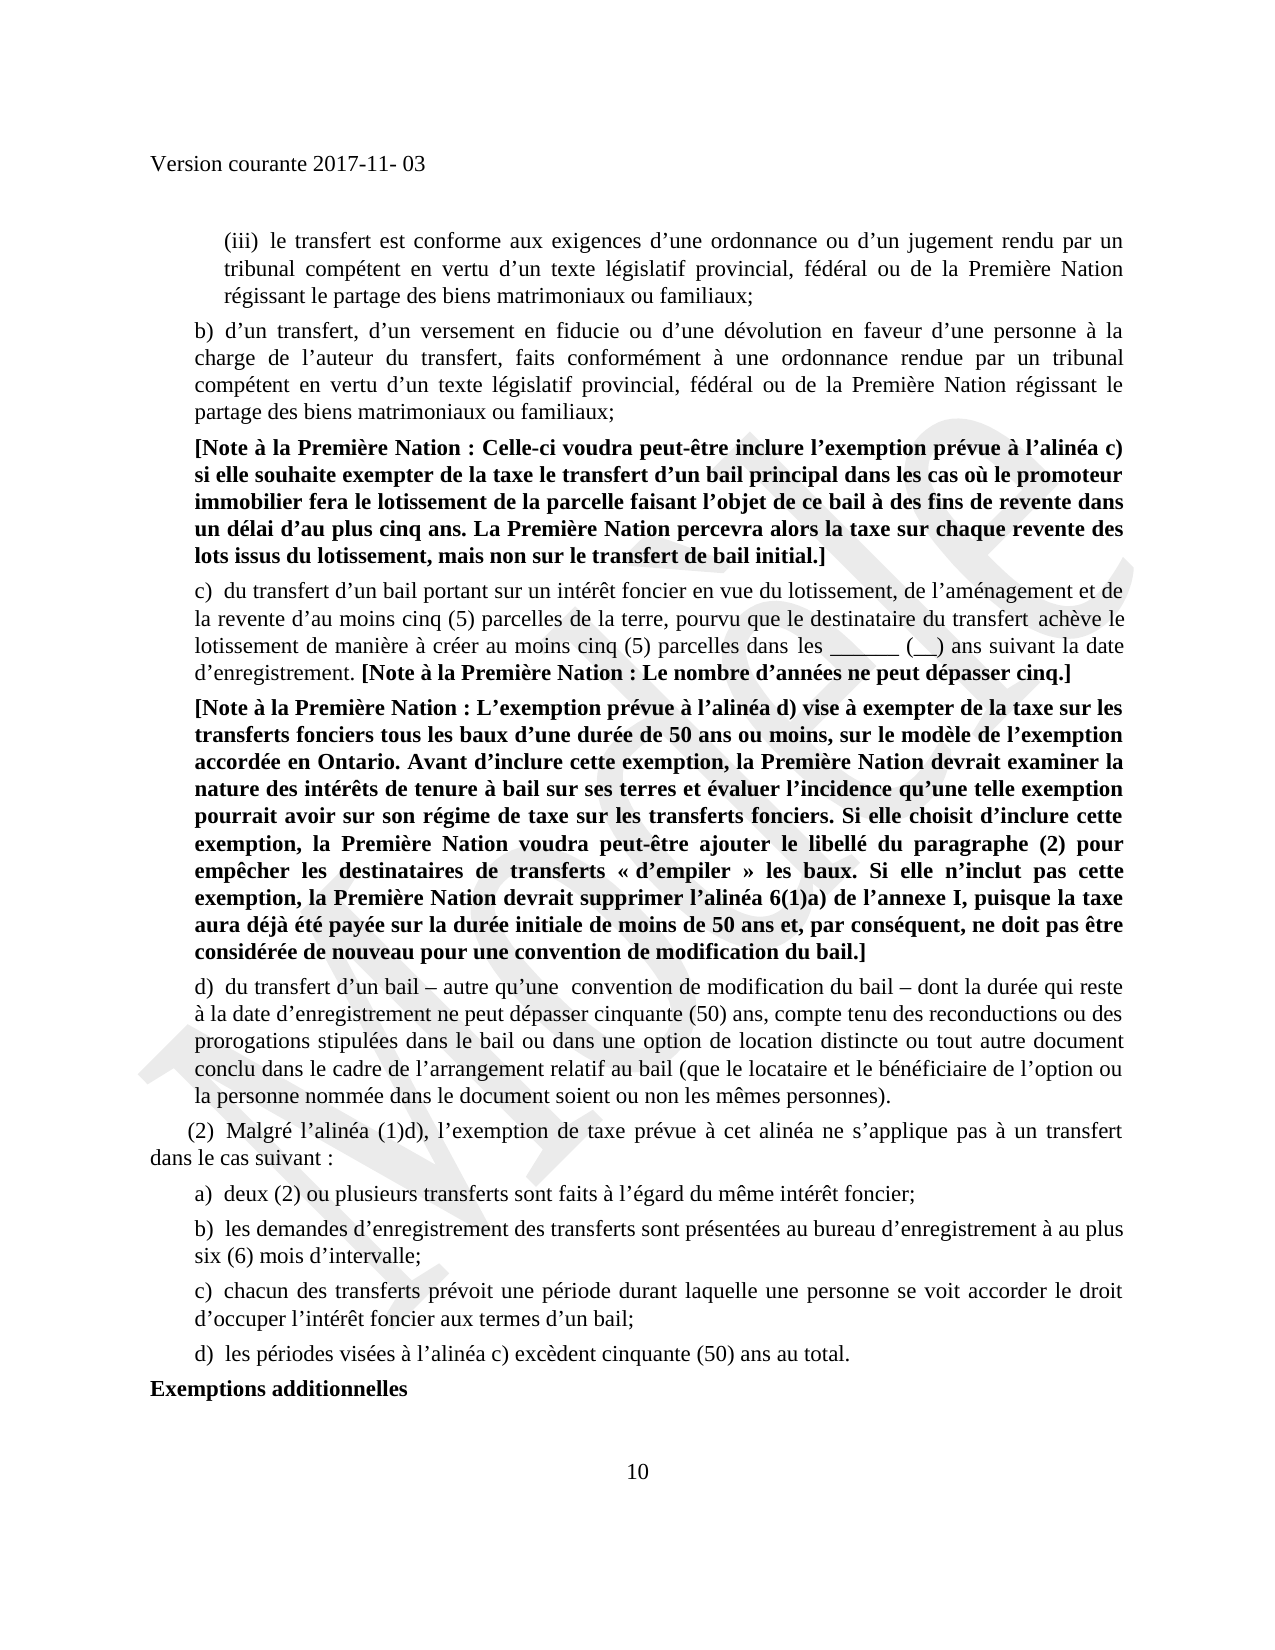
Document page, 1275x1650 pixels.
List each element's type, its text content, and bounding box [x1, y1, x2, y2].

text d) du transfert d’un bail – autre qu’une convention de modification du bail – dont la durée qui reste à la date d’enregistrement ne peut dépasser cinquante (50) ans, compte tenu des reconductions ou des prorogations stipulées dans le bail ou dans une option de location distincte ou tout autre document conclu dans le cadre de l’arrangement relatif au bail (que le locataire et le bénéficiaire de l’option ou la personne nommée dans le document soient ou non les mêmes personnes). [194, 973, 1125, 1108]
text Exemptions additionnelles [150, 1375, 1125, 1402]
text [Note à la Première Nation : Celle-ci voudra peut-être inclure l’exemption prévue à l’alinéa c) si elle souhaite exempter de la taxe le transfert d’un bail principal dans les cas où le promoteur immobilier fera le lotissement de la parcelle faisant l’objet de ce bail à des fins de revente dans un délai d’au plus cinq ans. La Première Nation percevra alors la taxe sur chaque revente des lots issus du lotissement, mais non sur le transfert de bail initial.] [194, 433, 1125, 568]
text (iii) le transfert est conforme aux exigences d’une ordonnance ou d’un jugement rendu par un tribunal compétent en vertu d’un texte législatif provincial, fédéral ou de la Première Nation régissant le partage des biens matrimoniaux ou familiaux; [224, 227, 1125, 308]
text c) du transfert d’un bail portant sur un intérêt foncier en vue du lotissement, de l’aménagement et de la revente d’au moins cinq (5) parcelles de la terre, pourvu que le destinataire du transfert achève le lotissement de manière à créer au moins cinq (5) parcelles dans les ______ (__) ans suivant la date d’enregistrement. [Note à la Première Nation : Le nombre d’années ne peut dépasser cinq.] [194, 577, 1125, 685]
text d) les périodes visées à l’alinéa c) excèdent cinquante (50) ans au total. [194, 1339, 1125, 1366]
text c) chacun des transferts prévoit une période durant laquelle une personne se voit accorder le droit d’occuper l’intérêt foncier aux termes d’un bail; [194, 1277, 1125, 1331]
text a) deux (2) ou plusieurs transferts sont faits à l’égard du même intérêt foncier; [194, 1179, 1125, 1206]
text [Note à la Première Nation : L’exemption prévue à l’alinéa d) vise à exempter de la taxe sur les transferts fonciers tous les baux d’une durée de 50 ans ou moins, sur le modèle de l’exemption accordée en Ontario. Avant d’inclure cette exemption, la Première Nation devrait examiner la nature des intérêts de tenure à bail sur ses terres et évaluer l’incidence qu’une telle exemption pourrait avoir sur son régime de taxe sur les transferts fonciers. Si elle choisit d’inclure cette exemption, la Première Nation voudra peut-être ajouter le libellé du paragraphe (2) pour empêcher les destinataires de transferts « d’empiler » les baux. Si elle n’inclut pas cette exemption, la Première Nation devrait supprimer l’alinéa 6(1)a) de l’annexe I, puisque la taxe aura déjà été payée sur la durée initiale de moins de 50 ans et, par conséquent, ne doit pas être considérée de nouveau pour une convention de modification du bail.] [194, 693, 1125, 964]
text b) les demandes d’enregistrement des transferts sont présentées au bureau d’enregistrement à au plus six (6) mois d’intervalle; [194, 1214, 1125, 1268]
text b) d’un transfert, d’un versement en fiducie ou d’une dévolution en faveur d’une personne à la charge de l’auteur du transfert, faits conformément à une ordonnance rendue par un tribunal compétent en vertu d’un texte législatif provincial, fédéral ou de la Première Nation régissant le partage des biens matrimoniaux ou familiaux; [194, 316, 1125, 425]
text (2) Malgré l’alinéa (1)d), l’exemption de taxe prévue à cet alinéa ne s’applique pas à un transfert dans le cas suivant : [150, 1116, 1125, 1171]
